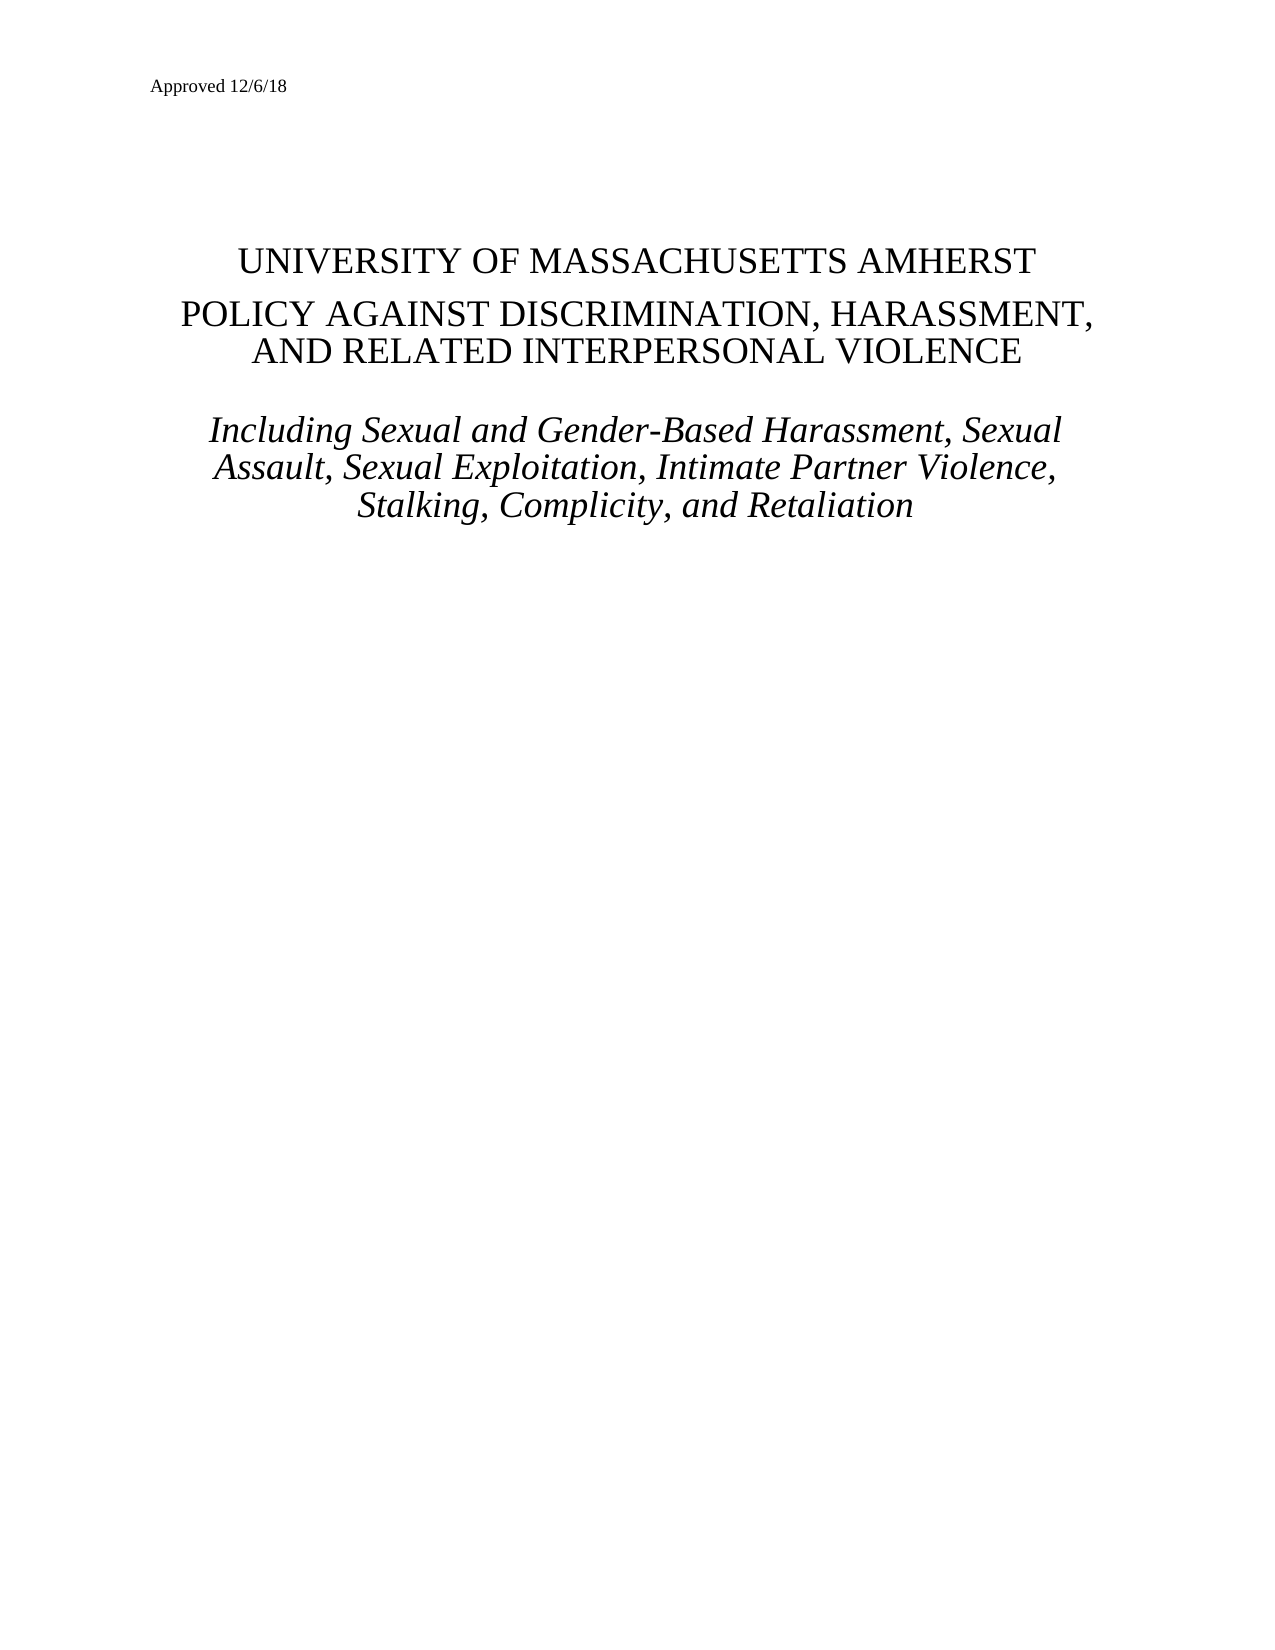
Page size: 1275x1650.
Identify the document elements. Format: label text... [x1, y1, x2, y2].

text Including Sexual and Gender-Based Harassment, Sexual Assault, Sexual Exploitation, Intimate Partner Violence, Stalking, Complicity, and Retaliation [180, 412, 1095, 526]
text Approved 12/6/18 [150, 74, 1135, 96]
text POLICY AGAINST DISCRIMINATION, HARASSMENT, AND RELATED INTERPERSONAL VIOLENCE [180, 296, 1094, 372]
text UNIVERSITY OF MASSACHUSETTS AMHERST [180, 238, 1135, 282]
